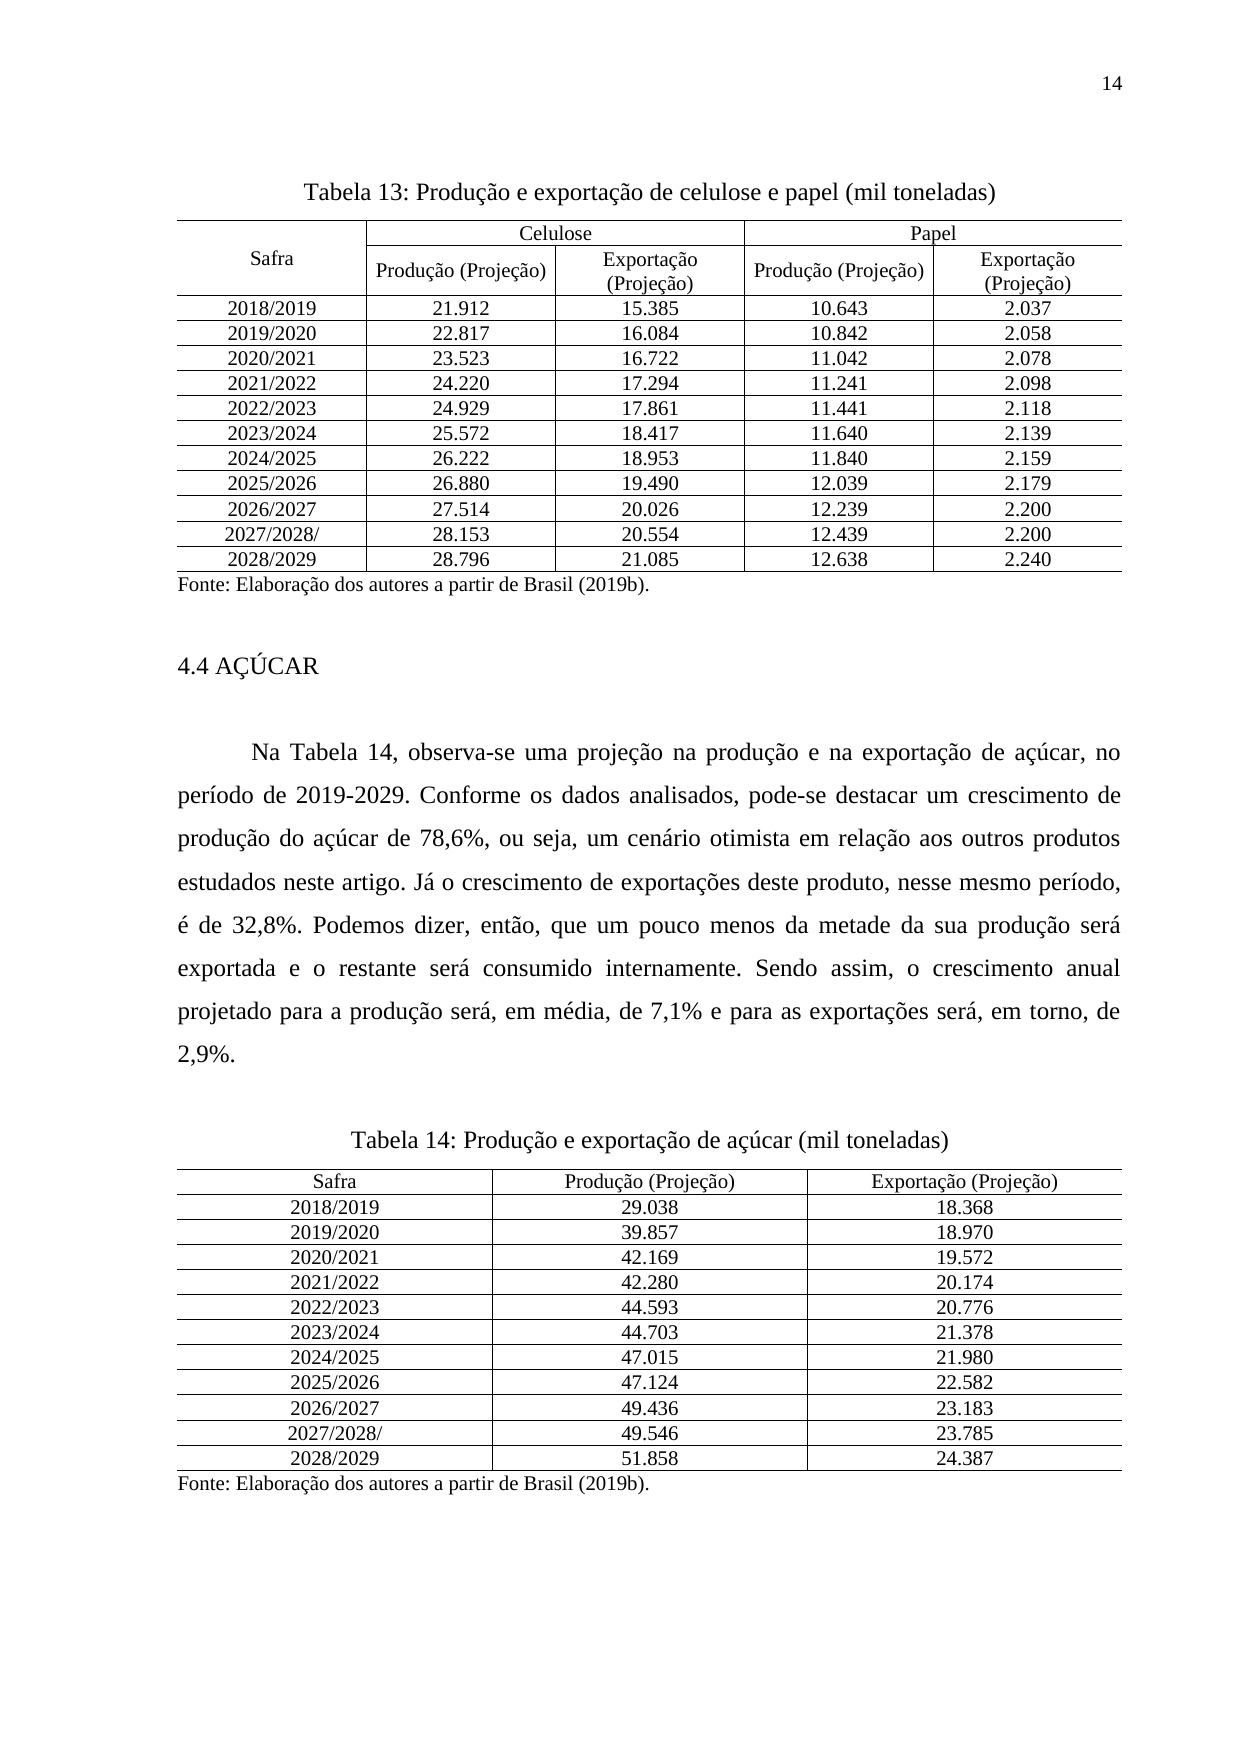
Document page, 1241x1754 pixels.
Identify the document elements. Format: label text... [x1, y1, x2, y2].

table_cell 2026/2027 [177, 496, 366, 521]
table_cell 17.861 [556, 396, 744, 420]
table_cell 51.858 [493, 1446, 807, 1470]
table_cell 2021/2022 [177, 371, 366, 395]
table_cell 2.037 [934, 296, 1122, 320]
table_cell 2.139 [934, 421, 1122, 445]
table_cell 2023/2024 [177, 421, 366, 445]
table_cell 2027/2028/ [177, 522, 366, 546]
table_cell 12.439 [745, 522, 933, 546]
table_cell 21.378 [808, 1320, 1122, 1344]
table_cell 2019/2020 [177, 1220, 492, 1244]
text Tabela 13: Produção e exportação de celulose e papel (mil toneladas) [177, 177, 1122, 206]
table_cell 26.222 [367, 446, 555, 470]
text Fonte: Elaboração dos autores a partir de Brasil (2019b). [177, 1471, 1122, 1495]
table_cell 20.554 [556, 522, 744, 546]
table_cell 22.582 [808, 1370, 1122, 1394]
table_cell 19.490 [556, 471, 744, 495]
table_cell 24.929 [367, 396, 555, 420]
table_cell 49.546 [493, 1421, 807, 1444]
text 4.4 AÇÚCAR [177, 651, 1122, 680]
table_cell 20.174 [808, 1270, 1122, 1294]
table_cell 2024/2025 [177, 1345, 492, 1369]
table_cell 2018/2019 [177, 296, 366, 320]
table_cell 11.640 [745, 421, 933, 445]
table_cell Exportação (Projeção) [556, 246, 744, 294]
table_cell 2026/2027 [177, 1395, 492, 1419]
table_cell 18.417 [556, 421, 744, 445]
table_cell 20.776 [808, 1295, 1122, 1319]
table_cell 2.078 [934, 346, 1122, 370]
table_cell 23.523 [367, 346, 555, 370]
table_header Safra [177, 221, 366, 294]
table_cell 2023/2024 [177, 1320, 492, 1344]
table_cell 49.436 [493, 1395, 807, 1419]
table_cell 47.124 [493, 1370, 807, 1394]
table_cell 28.796 [367, 547, 555, 571]
table_cell 22.817 [367, 321, 555, 345]
table_cell 44.703 [493, 1320, 807, 1344]
table_cell 10.643 [745, 296, 933, 320]
table_cell 16.722 [556, 346, 744, 370]
table_cell 42.280 [493, 1270, 807, 1294]
table_header Celulose [367, 221, 744, 245]
table_cell 2020/2021 [177, 1245, 492, 1269]
table_cell 29.038 [493, 1195, 807, 1219]
table_cell 19.572 [808, 1245, 1122, 1269]
table_cell 23.183 [808, 1395, 1122, 1419]
table_header Safra [177, 1170, 492, 1193]
table_cell 21.912 [367, 296, 555, 320]
table_cell 2021/2022 [177, 1270, 492, 1294]
table_cell 2.200 [934, 496, 1122, 521]
table_cell 39.857 [493, 1220, 807, 1244]
table_cell 2028/2029 [177, 547, 366, 571]
table_cell 2.118 [934, 396, 1122, 420]
table_header Exportação (Projeção) [808, 1170, 1122, 1193]
table_cell 2.098 [934, 371, 1122, 395]
table_cell 11.241 [745, 371, 933, 395]
table_cell 2020/2021 [177, 346, 366, 370]
table_cell 11.441 [745, 396, 933, 420]
table_cell 11.042 [745, 346, 933, 370]
table_cell 47.015 [493, 1345, 807, 1369]
table_cell 2022/2023 [177, 1295, 492, 1319]
table_cell 2.179 [934, 471, 1122, 495]
table_cell 24.387 [808, 1446, 1122, 1470]
table_cell 24.220 [367, 371, 555, 395]
table_cell 2019/2020 [177, 321, 366, 345]
table_cell 26.880 [367, 471, 555, 495]
table_cell 2.200 [934, 522, 1122, 546]
table_cell 2025/2026 [177, 1370, 492, 1394]
table_header Papel [745, 221, 1122, 245]
table_cell 2025/2026 [177, 471, 366, 495]
table_cell 44.593 [493, 1295, 807, 1319]
table_cell 18.953 [556, 446, 744, 470]
table_cell Produção (Projeção) [367, 246, 555, 294]
table_cell 17.294 [556, 371, 744, 395]
table_header Produção (Projeção) [493, 1170, 807, 1193]
text Fonte: Elaboração dos autores a partir de Brasil (2019b). [177, 572, 1122, 596]
table_cell 20.026 [556, 496, 744, 521]
table_cell 11.840 [745, 446, 933, 470]
table_cell 2024/2025 [177, 446, 366, 470]
table_cell 21.980 [808, 1345, 1122, 1369]
table_cell 28.153 [367, 522, 555, 546]
table_cell 23.785 [808, 1421, 1122, 1444]
table_cell 18.970 [808, 1220, 1122, 1244]
table_cell 2028/2029 [177, 1446, 492, 1470]
table_cell 12.039 [745, 471, 933, 495]
text Tabela 14: Produção e exportação de açúcar (mil toneladas) [177, 1125, 1122, 1154]
table_cell Exportação (Projeção) [934, 246, 1122, 294]
table_cell 25.572 [367, 421, 555, 445]
table_cell Produção (Projeção) [745, 246, 933, 294]
table_cell 2.058 [934, 321, 1122, 345]
table_cell 2018/2019 [177, 1195, 492, 1219]
table_cell 18.368 [808, 1195, 1122, 1219]
table_cell 42.169 [493, 1245, 807, 1269]
table_cell 10.842 [745, 321, 933, 345]
table_cell 2.159 [934, 446, 1122, 470]
table_cell 21.085 [556, 547, 744, 571]
table_cell 27.514 [367, 496, 555, 521]
table_cell 2027/2028/ [177, 1421, 492, 1444]
table_cell 12.239 [745, 496, 933, 521]
table_cell 2022/2023 [177, 396, 366, 420]
table_cell 2.240 [934, 547, 1122, 571]
table_cell 16.084 [556, 321, 744, 345]
text Na Tabela 14, observa-se uma projeção na produção e na exportação de açúcar, no período de 2019-2029. Conforme os dados analisados, pode-se destacar um crescimento de produção do açúcar de 78,6%, ou seja, um cenário otimista em relação aos outros produtos estudados neste artigo. Já o crescimento de exportações deste produto, nesse mesmo período, é de 32,8%. Podemos dizer, então, que um pouco menos da metade da sua produção será exportada e o restante será consumido internamente. Sendo assim, o crescimento anual projetado para a produção será, em média, de 7,1% e para as exportações será, em torno, de 2,9%. [177, 737, 1122, 1068]
table_cell 12.638 [745, 547, 933, 571]
table_cell 15.385 [556, 296, 744, 320]
